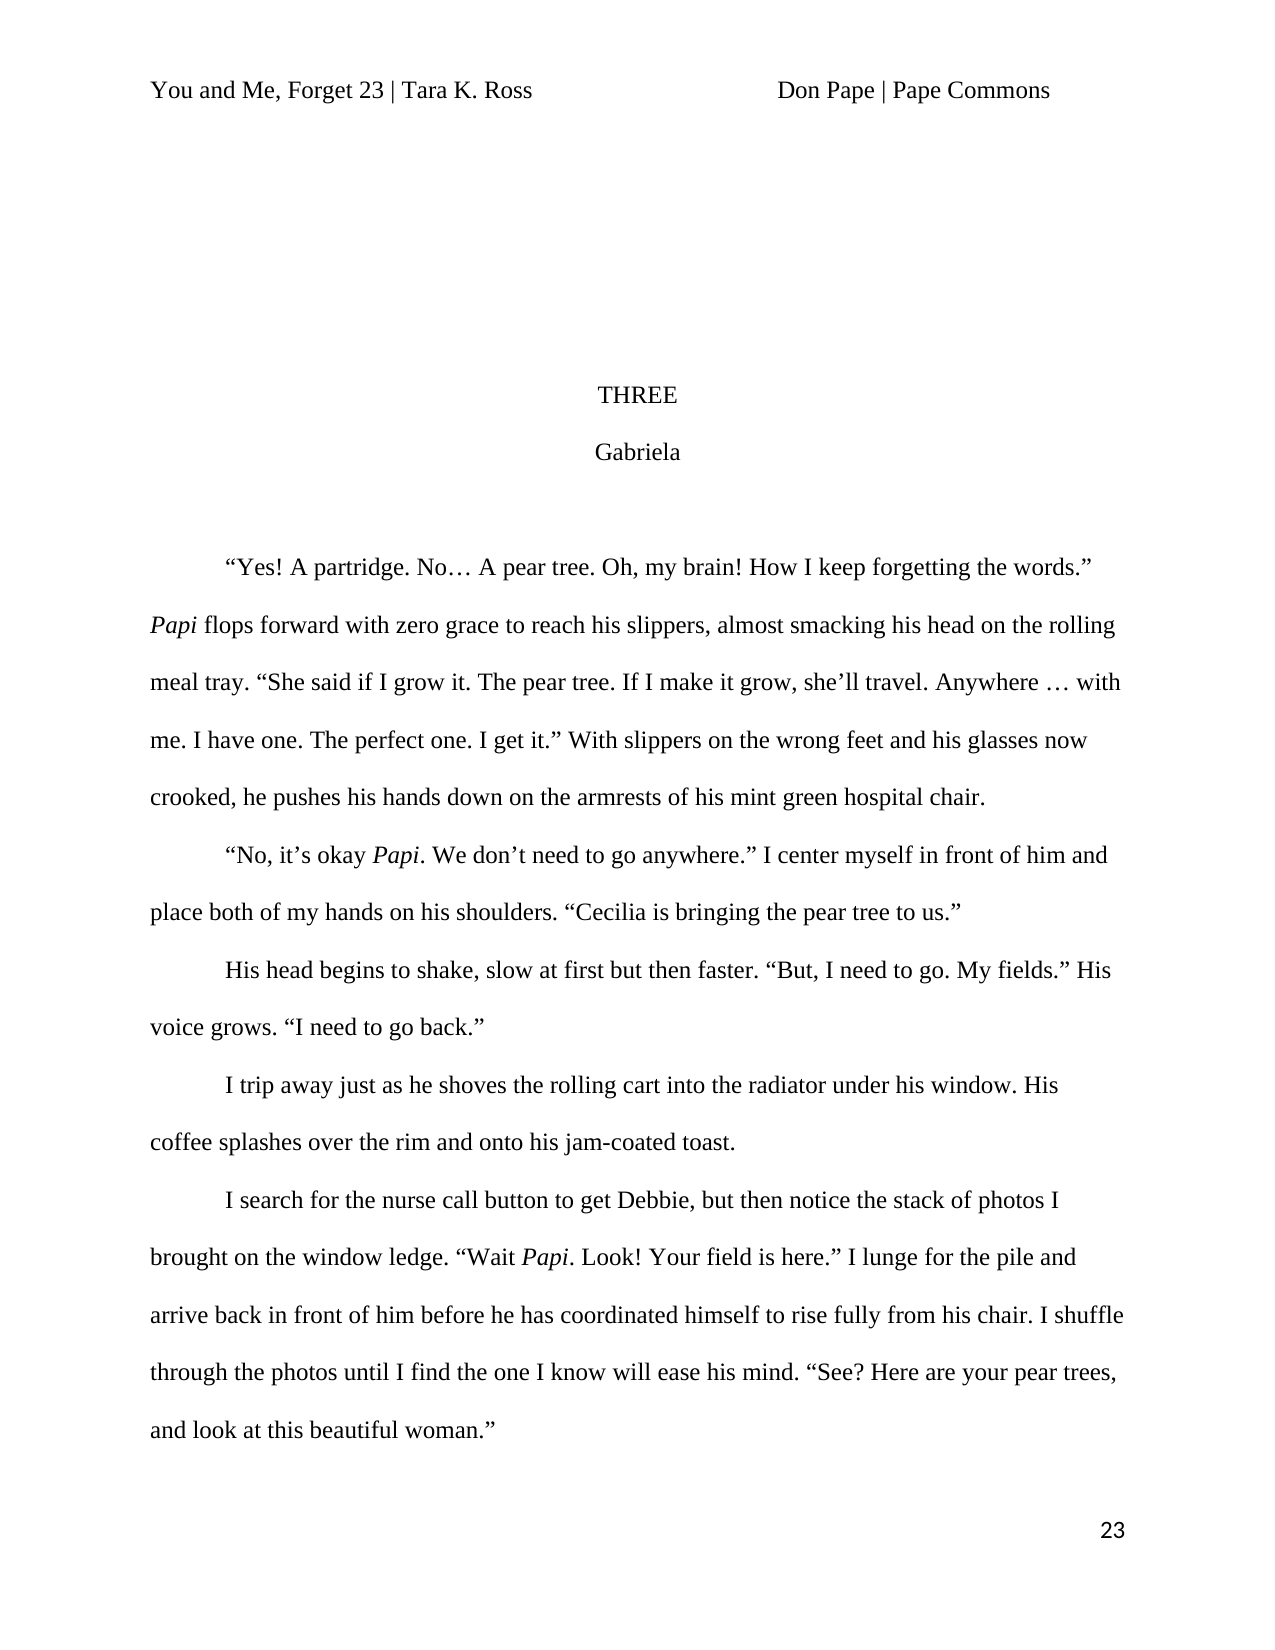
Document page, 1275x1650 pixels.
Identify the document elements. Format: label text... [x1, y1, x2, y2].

text “No, it’s okay Papi. We don’t need to go anywhere.” I center myself in front of him and place both of my hands on his shoulders. “Cecilia is bringing the pear tree to us.” [150, 840, 1125, 926]
text Gabriela [150, 437, 1125, 466]
text I search for the nurse call button to get Debbie, but then notice the stack of photos I brought on the window ledge. “Wait Papi. Look! Your field is here.” I lunge for the pile and arrive back in front of him before he has coordinated himself to rise fully from his chair. I shuffle through the photos until I find the one I know will ease his mind. “See? Here are your pear trees, and look at this beautiful woman.” [150, 1185, 1125, 1444]
text His head begins to shake, slow at first but then faster. “But, I need to go. My fields.” His voice grows. “I need to go back.” [150, 955, 1125, 1041]
text I trip away just as he shoves the rolling cart into the radiator under his window. His coffee splashes over the rim and onto his jam-coated toast. [150, 1070, 1125, 1156]
text THREE [150, 380, 1125, 409]
text “Yes! A partridge. No… A pear tree. Oh, my brain! How I keep forgetting the words.” Papi flops forward with zero grace to reach his slippers, almost smacking his head on the rolling meal tray. “She said if I grow it. The pear tree. If I make it grow, she’ll travel. Anywhere … with me. I have one. The perfect one. I get it.” With slippers on the wrong feet and his glasses now crooked, he pushes his hands down on the armrests of his mint green hospital chair. [150, 552, 1125, 811]
